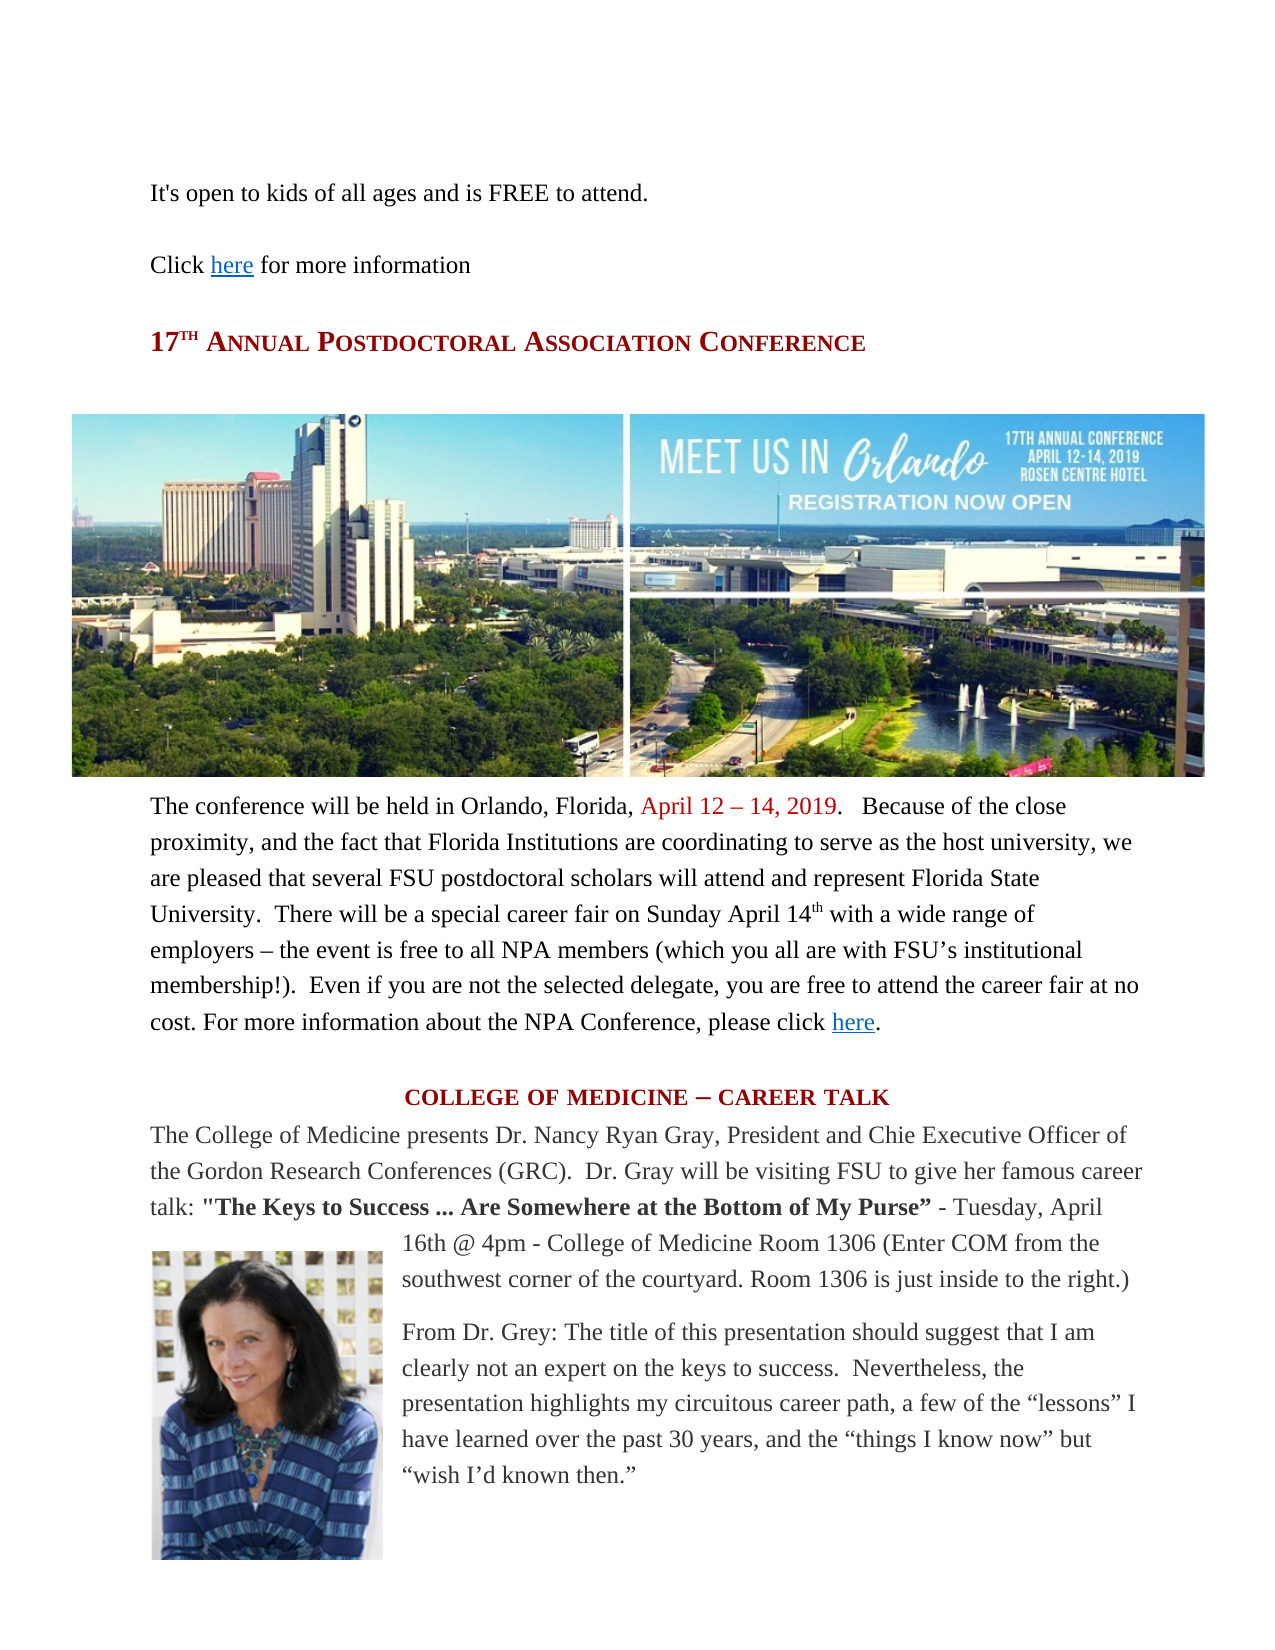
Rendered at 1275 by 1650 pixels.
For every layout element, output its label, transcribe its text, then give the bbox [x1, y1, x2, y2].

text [150, 178, 1144, 233]
text Click here for more information [150, 250, 1144, 279]
picture [151, 1251, 383, 1560]
picture [71, 414, 1205, 777]
text The College of Medicine presents Dr. Nancy Ryan Gray, President and Chie Executive Officer of the Gordon Research Conferences (GRC). Dr. Gray will be visiting FSU to give her famous career talk: "The Keys to Success ... Are Somewhere at the Bottom of My Purse” - Tuesday, April 16th @ 4pm - College of Medicine Room 1306 (Enter COM from the southwest corner of the courtyard. Room 1306 is just inside to the right.) [150, 1120, 1144, 1293]
text college of medicine – career talk [150, 1078, 1144, 1112]
text From Dr. Grey: The title of this presentation should suggest that I am clearly not an expert on the keys to success. Nevertheless, the presentation highlights my circuitous career path, a few of the “lessons” I have learned over the past 30 years, and the “things I know now” but “wish I’d known then.” [383, 1317, 1144, 1489]
text The conference will be held in Orlando, Florida, April 12 – 14, 2019. Because of the close proximity, and the fact that Florida Institutions are coordinating to serve as the host university, we are pleased that several FSU postdoctoral scholars will attend and represent Florida State University. There will be a special career fair on Sunday April 14th with a wide range of employers – the event is free to all NPA members (which you all are with FSU’s institutional membership!). Even if you are not the selected delegate, you are free to attend the career fair at no cost. For more information about the NPA Conference, please click here. [150, 777, 1144, 1035]
text 17th Annual Postdoctoral Association Conference [150, 296, 1144, 358]
